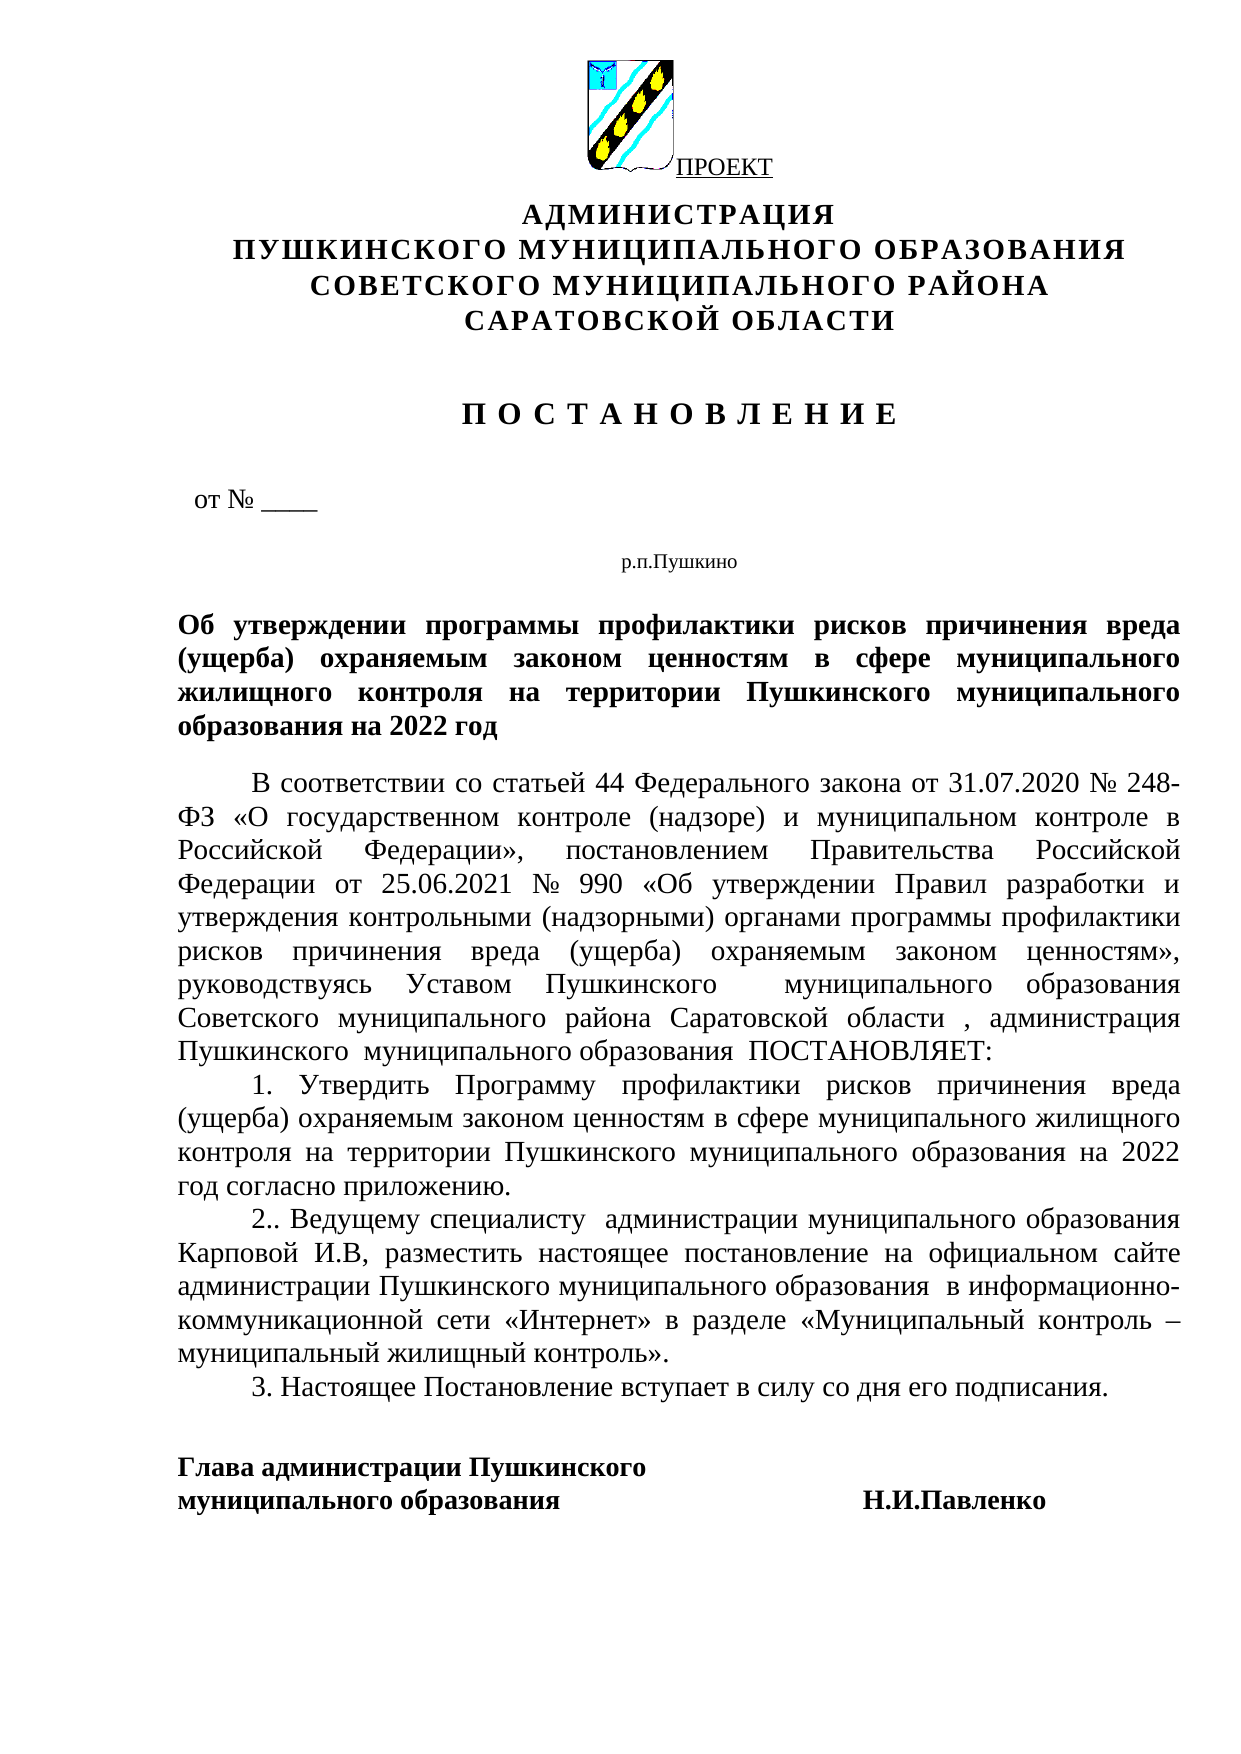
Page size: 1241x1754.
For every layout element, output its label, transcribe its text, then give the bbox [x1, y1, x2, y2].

text В соответствии со статьей 44 Федерального закона от 31.07.2020 № 248-ФЗ «О государственном контроле (надзоре) и муниципальном контроле в Российской Федерации», постановлением Правительства Российской Федерации от 25.06.2021 № 990 «Об утверждении Правил разработки и утверждения контрольными (надзорными) органами программы профилактики рисков причинения вреда (ущерба) охраняемым законом ценностям», руководствуясь Уставом Пушкинского муниципального образования Советского муниципального района Саратовской области , администрация Пушкинского муниципального образования ПОСТАНОВЛЯЕТ: [177, 765, 1181, 1067]
text р.п.Пушкино [177, 549, 1181, 573]
subtitle СОВЕТСКОГО МУНИЦИПАЛЬНОГО РАЙОНА [177, 268, 1181, 301]
text САРАТОВСКОЙ ОБЛАСТИ [177, 303, 1181, 336]
text Об утверждении программы профилактики рисков причинения вреда (ущерба) охраняемым законом ценностям в сфере муниципального жилищного контроля на территории Пушкинского муниципального образования на 2022 год [177, 607, 1181, 741]
subtitle АДМИНИСТРАЦИЯ ПУШКИНСКОГО МУНИЦИПАЛЬНОГО ОБРАЗОВАНИЯ [177, 197, 1181, 266]
text 2.. Ведущему специалисту администрации муниципального образования Карповой И.В, разместить настоящее постановление на официальном сайте администрации Пушкинского муниципального образования в информационно-коммуникационной сети «Интернет» в разделе «Муниципальный контроль – муниципальный жилищный контроль». [177, 1201, 1181, 1369]
text от № ____ [194, 482, 531, 514]
text Глава администрации Пушкинского [177, 1450, 1181, 1483]
text ПРОЕКТ [177, 59, 1181, 181]
text ПОСТАНОВЛЕНИЕ [177, 395, 1181, 431]
text 1. Утвердить Программу профилактики рисков причинения вреда (ущерба) охраняемым законом ценностям в сфере муниципального жилищного контроля на территории Пушкинского муниципального образования на 2022 год согласно приложению. [177, 1067, 1181, 1201]
text 3. Настоящее Постановление вступает в силу со дня его подписания. [177, 1369, 1181, 1402]
text муниципального образования Н.И.Павленко [177, 1483, 1181, 1515]
